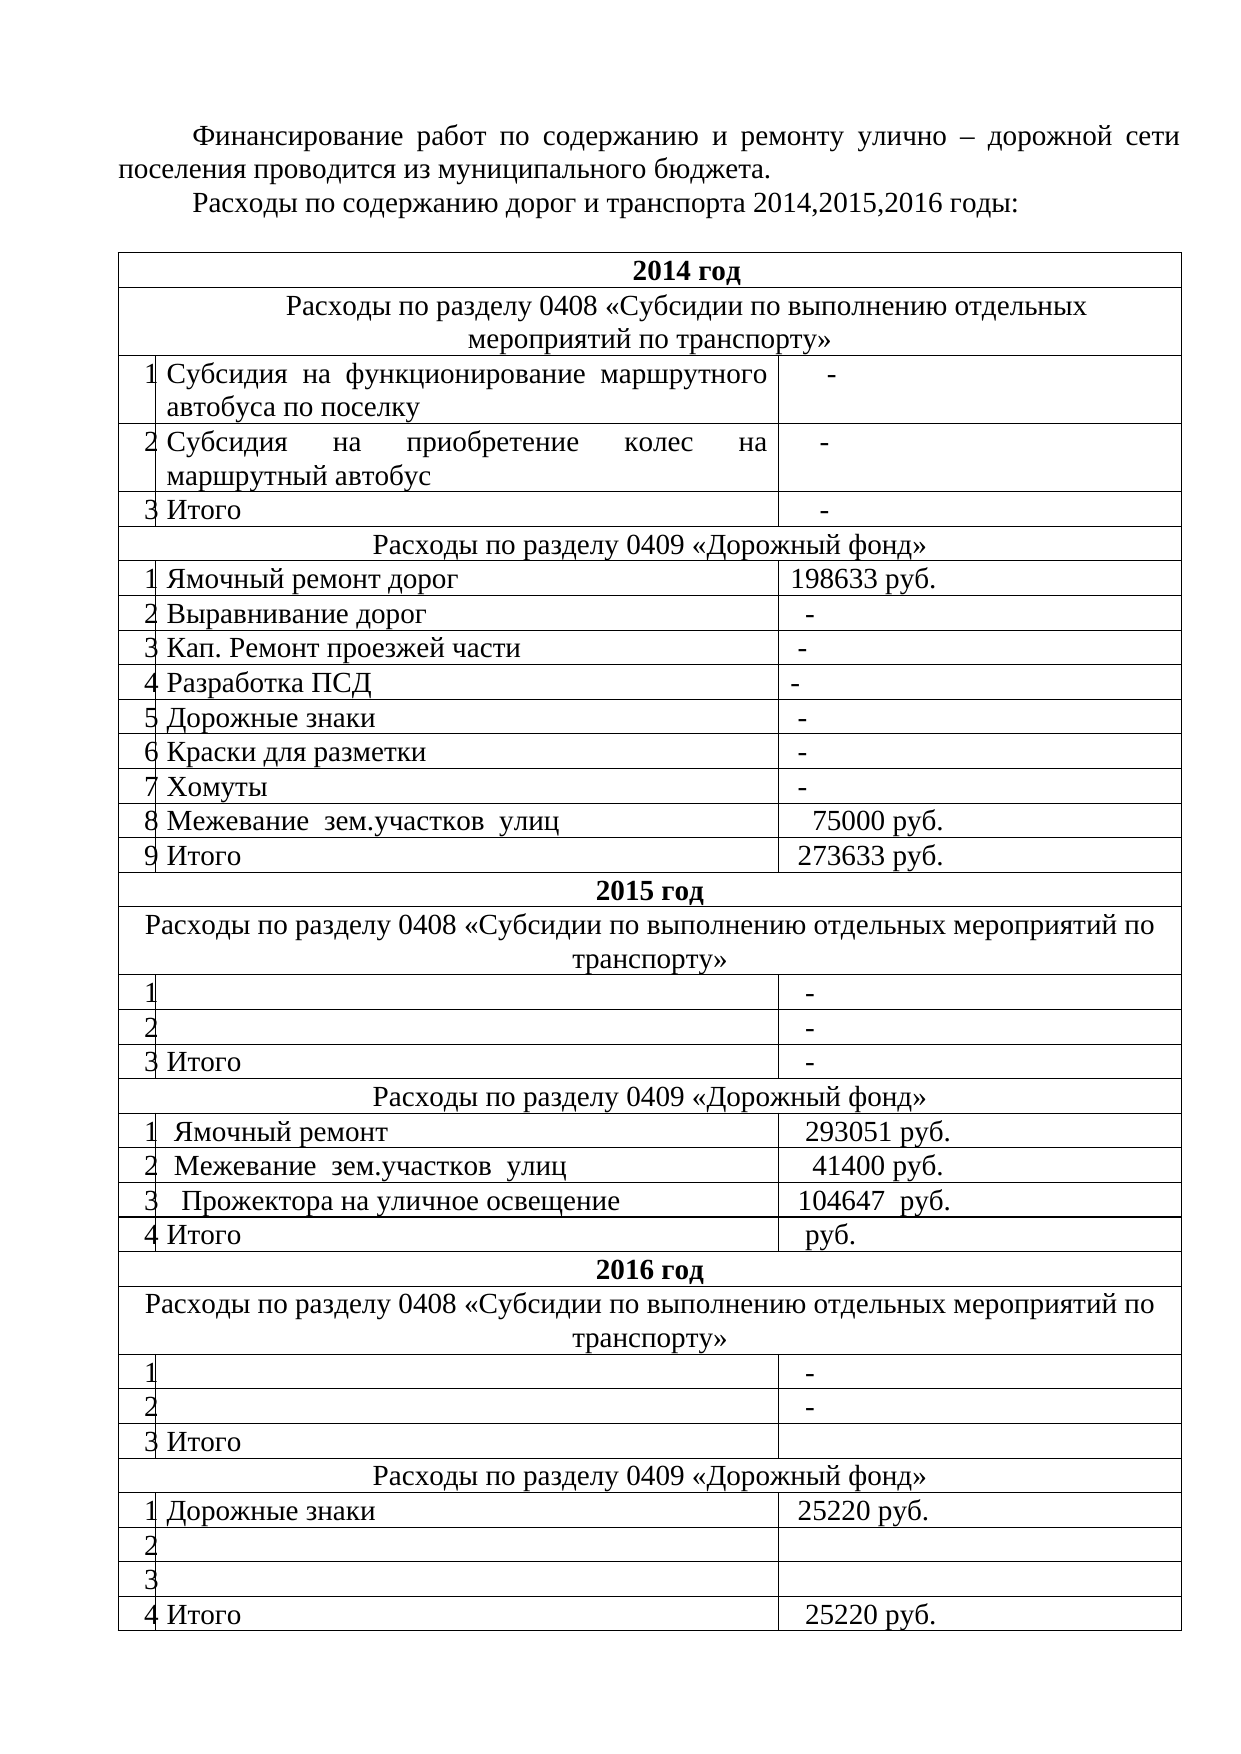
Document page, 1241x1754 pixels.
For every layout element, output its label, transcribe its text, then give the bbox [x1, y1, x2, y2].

table_cell 1 [119, 1355, 155, 1388]
table_cell руб. [779, 1218, 1181, 1251]
table_cell - [779, 596, 1181, 629]
table_cell Краски для разметки [156, 734, 778, 768]
table_cell - [779, 1355, 1181, 1388]
table_cell 3 [119, 1045, 155, 1078]
table_cell 1 [119, 1114, 155, 1147]
table_cell - [779, 1389, 1181, 1423]
table_cell 5 [119, 700, 155, 733]
table_cell Расходы по разделу 0409 «Дорожный фонд» [119, 527, 1181, 560]
table_cell Хомуты [156, 769, 778, 802]
table_cell 2 [119, 1148, 155, 1182]
table_cell 3 [119, 1183, 155, 1216]
table_cell [779, 1424, 1181, 1457]
table_cell 6 [119, 734, 155, 768]
table_cell Расходы по разделу 0409 «Дорожный фонд» [119, 1079, 1181, 1113]
text Расходы по содержанию дорог и транспорта 2014,2015,2016 годы: [118, 185, 1181, 219]
table_cell 104647 руб. [779, 1183, 1181, 1216]
table_cell 4 [119, 665, 155, 699]
table_cell 2 [119, 1389, 155, 1423]
table_header 2014 год [119, 253, 1181, 287]
table_cell 2 [119, 424, 155, 491]
table_cell Расходы по разделу 0408 «Субсидии по выполнению отдельных мероприятий по транспорту» [119, 907, 1181, 974]
table_cell - [779, 665, 1181, 699]
table_cell - [779, 1045, 1181, 1078]
table_cell Итого [156, 838, 778, 872]
table_cell Межевание зем.участков улиц [156, 1148, 778, 1182]
table_cell 2 [119, 1010, 155, 1043]
table_cell Прожектора на уличное освещение [156, 1183, 778, 1216]
table_cell [779, 1562, 1181, 1596]
table_cell - [779, 769, 1181, 802]
table_cell Итого [156, 1218, 778, 1251]
table_cell Субсидия на приобретение колес на маршрутный автобус [156, 424, 778, 491]
table_cell Расходы по разделу 0409 «Дорожный фонд» [119, 1459, 1181, 1492]
table_cell 1 [119, 356, 155, 423]
table_cell - [779, 631, 1181, 664]
table_cell [779, 1528, 1181, 1561]
table_cell Ямочный ремонт дорог [156, 561, 778, 595]
table_cell 75000 руб. [779, 804, 1181, 837]
table_cell 3 [119, 492, 155, 526]
table_cell Итого [156, 1597, 778, 1630]
table_cell 2015 год [119, 873, 1181, 906]
table_cell 3 [119, 1562, 155, 1596]
table_cell [156, 1389, 778, 1423]
table_cell Итого [156, 1045, 778, 1078]
table_cell Кап. Ремонт проезжей части [156, 631, 778, 664]
table_cell 7 [119, 769, 155, 802]
table_cell Разработка ПСД [156, 665, 778, 699]
table_cell 293051 руб. [779, 1114, 1181, 1147]
table_cell [156, 1010, 778, 1043]
table_cell [156, 1562, 778, 1596]
table_cell - [779, 424, 1181, 491]
table_cell Итого [156, 1424, 778, 1457]
table_cell [156, 975, 778, 1009]
table_cell Межевание зем.участков улиц [156, 804, 778, 837]
text Финансирование работ по содержанию и ремонту улично – дорожной сети поселения проводится из муниципального бюджета. [118, 118, 1181, 185]
table_cell 3 [119, 631, 155, 664]
table_cell Расходы по разделу 0408 «Субсидии по выполнению отдельных мероприятий по транспорту» [119, 1287, 1181, 1354]
table_cell 4 [119, 1597, 155, 1630]
table_cell 2 [119, 1528, 155, 1561]
table_cell Выравнивание дорог [156, 596, 778, 629]
table_cell 1 [119, 975, 155, 1009]
table_cell 25220 руб. [779, 1493, 1181, 1527]
table_cell - [779, 356, 1181, 423]
table_cell 9 [119, 838, 155, 872]
table_cell Дорожные знаки [156, 1493, 778, 1527]
table_cell 2016 год [119, 1252, 1181, 1286]
table_cell - [779, 492, 1181, 526]
table_cell Дорожные знаки [156, 700, 778, 733]
table_cell Расходы по разделу 0408 «Субсидии по выполнению отдельных мероприятий по транспорту» [119, 288, 1181, 355]
table_cell 273633 руб. [779, 838, 1181, 872]
table_cell 1 [119, 1493, 155, 1527]
table_cell - [779, 1010, 1181, 1043]
table_cell 2 [119, 596, 155, 629]
table_cell Итого [156, 492, 778, 526]
table_cell - [779, 734, 1181, 768]
table_cell Субсидия на функционирование маршрутного автобуса по поселку [156, 356, 778, 423]
table_cell 198633 руб. [779, 561, 1181, 595]
table_cell [156, 1355, 778, 1388]
table_cell 8 [119, 804, 155, 837]
table_cell 25220 руб. [779, 1597, 1181, 1630]
table_cell - [779, 975, 1181, 1009]
table_cell 3 [119, 1424, 155, 1457]
table_cell 1 [119, 561, 155, 595]
table_cell 41400 руб. [779, 1148, 1181, 1182]
table_cell [156, 1528, 778, 1561]
table_cell 4 [119, 1218, 155, 1251]
table_cell - [779, 700, 1181, 733]
table_cell Ямочный ремонт [156, 1114, 778, 1147]
